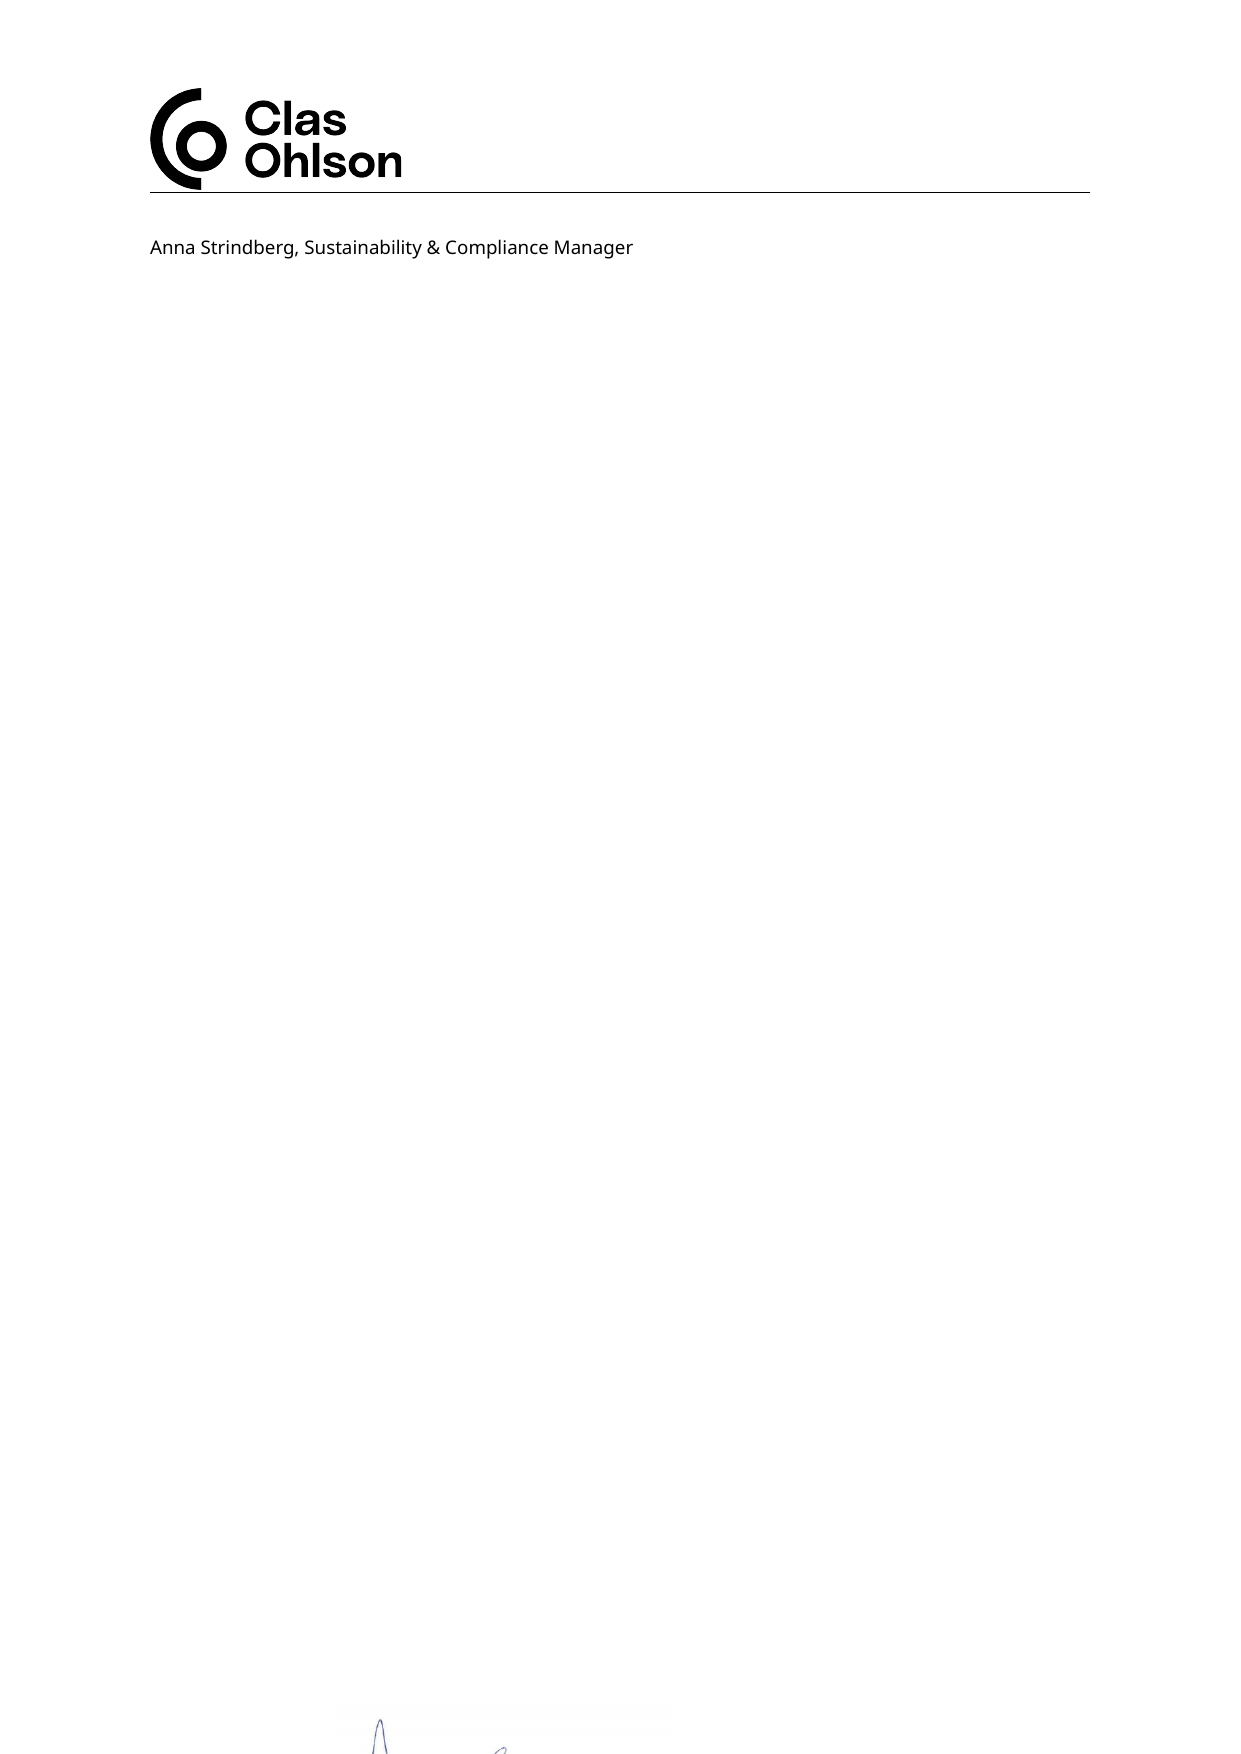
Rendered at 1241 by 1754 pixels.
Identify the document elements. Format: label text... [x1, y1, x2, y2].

picture [333, 1702, 679, 1754]
text Anna Strindberg, Sustainability & Compliance Manager [150, 231, 1090, 263]
picture [150, 88, 402, 190]
